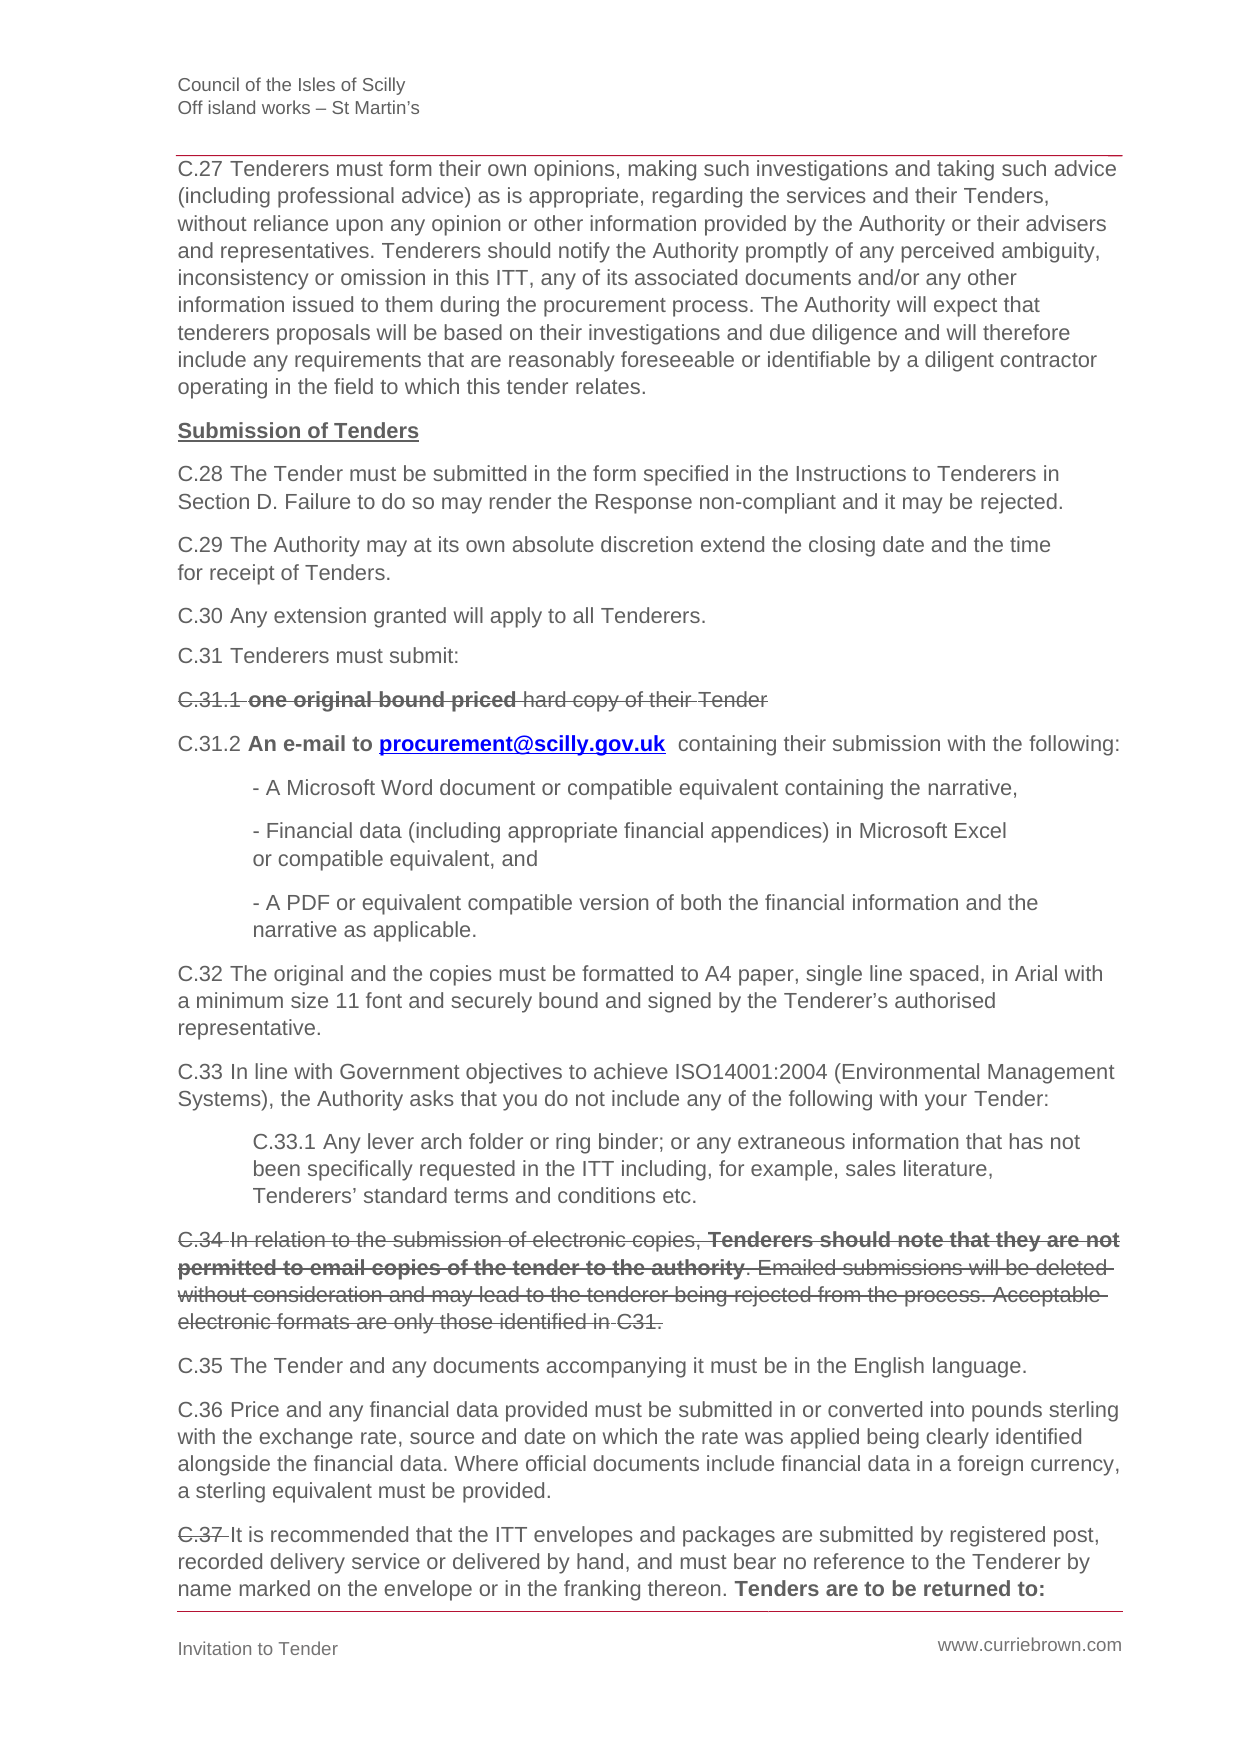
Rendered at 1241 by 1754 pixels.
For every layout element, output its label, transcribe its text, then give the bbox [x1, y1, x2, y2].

list one original bound priced hard copy of their Tender [177, 687, 1161, 712]
list Tenderers must submit: [177, 643, 1161, 668]
list A PDF or equivalent compatible version of both the financial information and the narrative as applicable. [252, 889, 1039, 942]
list In line with Government objectives to achieve ISO14001:2004 (Environmental Management Systems), the Authority asks that you do not include any of the following with your Tender: [177, 1059, 1115, 1111]
list The original and the copies must be formatted to A4 paper, single line spaced, in Arial with a minimum size 11 font and securely bound and signed by the Tenderer’s authorised representative. [177, 960, 1120, 1040]
list Any lever arch folder or ring binder; or any extraneous information that has not been specifically requested in the ITT including, for example, sales literature, Tenderers’ standard terms and conditions etc. [252, 1129, 1104, 1209]
list An e-mail to procurement@scilly.gov.uk containing their submission with the following: [177, 731, 1161, 756]
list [177, 1522, 1119, 1601]
list Any extension granted will apply to all Tenderers. [177, 603, 1161, 629]
list Tenderers must form their own opinions, making such investigations and taking such advice (including professional advice) as is appropriate, regarding the services and their Tenders, without reliance upon any opinion or other information provided by the Authority or their advisers and representatives. Tenderers should notify the Authority promptly of any perceived ambiguity, inconsistency or omission in this ITT, any of its associated documents and/or any other information issued to them during the procurement process. The Authority will expect that tenderers proposals will be based on their investigations and due diligence and will therefore include any requirements that are reasonably foreseeable or identifiable by a diligent contractor operating in the field to which this tender relates. [177, 156, 1118, 399]
list Financial data (including appropriate financial appendices) in Microsoft Excel or compatible equivalent, and [252, 818, 1033, 871]
list The Tender and any documents accompanying it must be in the English language. [177, 1353, 1161, 1378]
list Price and any financial data provided must be submitted in or converted into pounds sterling with the exchange rate, source and date on which the rate was applied being clearly identified alongside the financial data. Where official documents include financial data in a foreign currency, a sterling equivalent must be provided. [177, 1397, 1121, 1503]
list In relation to the submission of electronic copies, Tenderers should note that they are not permitted to email copies of the tender to the authority. Emailed submissions will be deleted without consideration and may lead to the tenderer being rejected from the process. Acceptable electronic formats are only those identified in C31. [177, 1227, 1120, 1334]
subtitle Submission of Tenders [177, 417, 1161, 443]
list A Microsoft Word document or compatible equivalent containing the narrative, [252, 774, 1161, 800]
list The Tender must be submitted in the form specified in the Instructions to Tenderers in Section D. Failure to do so may render the Response non-compliant and it may be rejected. [177, 461, 1064, 514]
list The Authority may at its own absolute discretion extend the closing date and the time for receipt of Tenders. [177, 532, 1083, 585]
